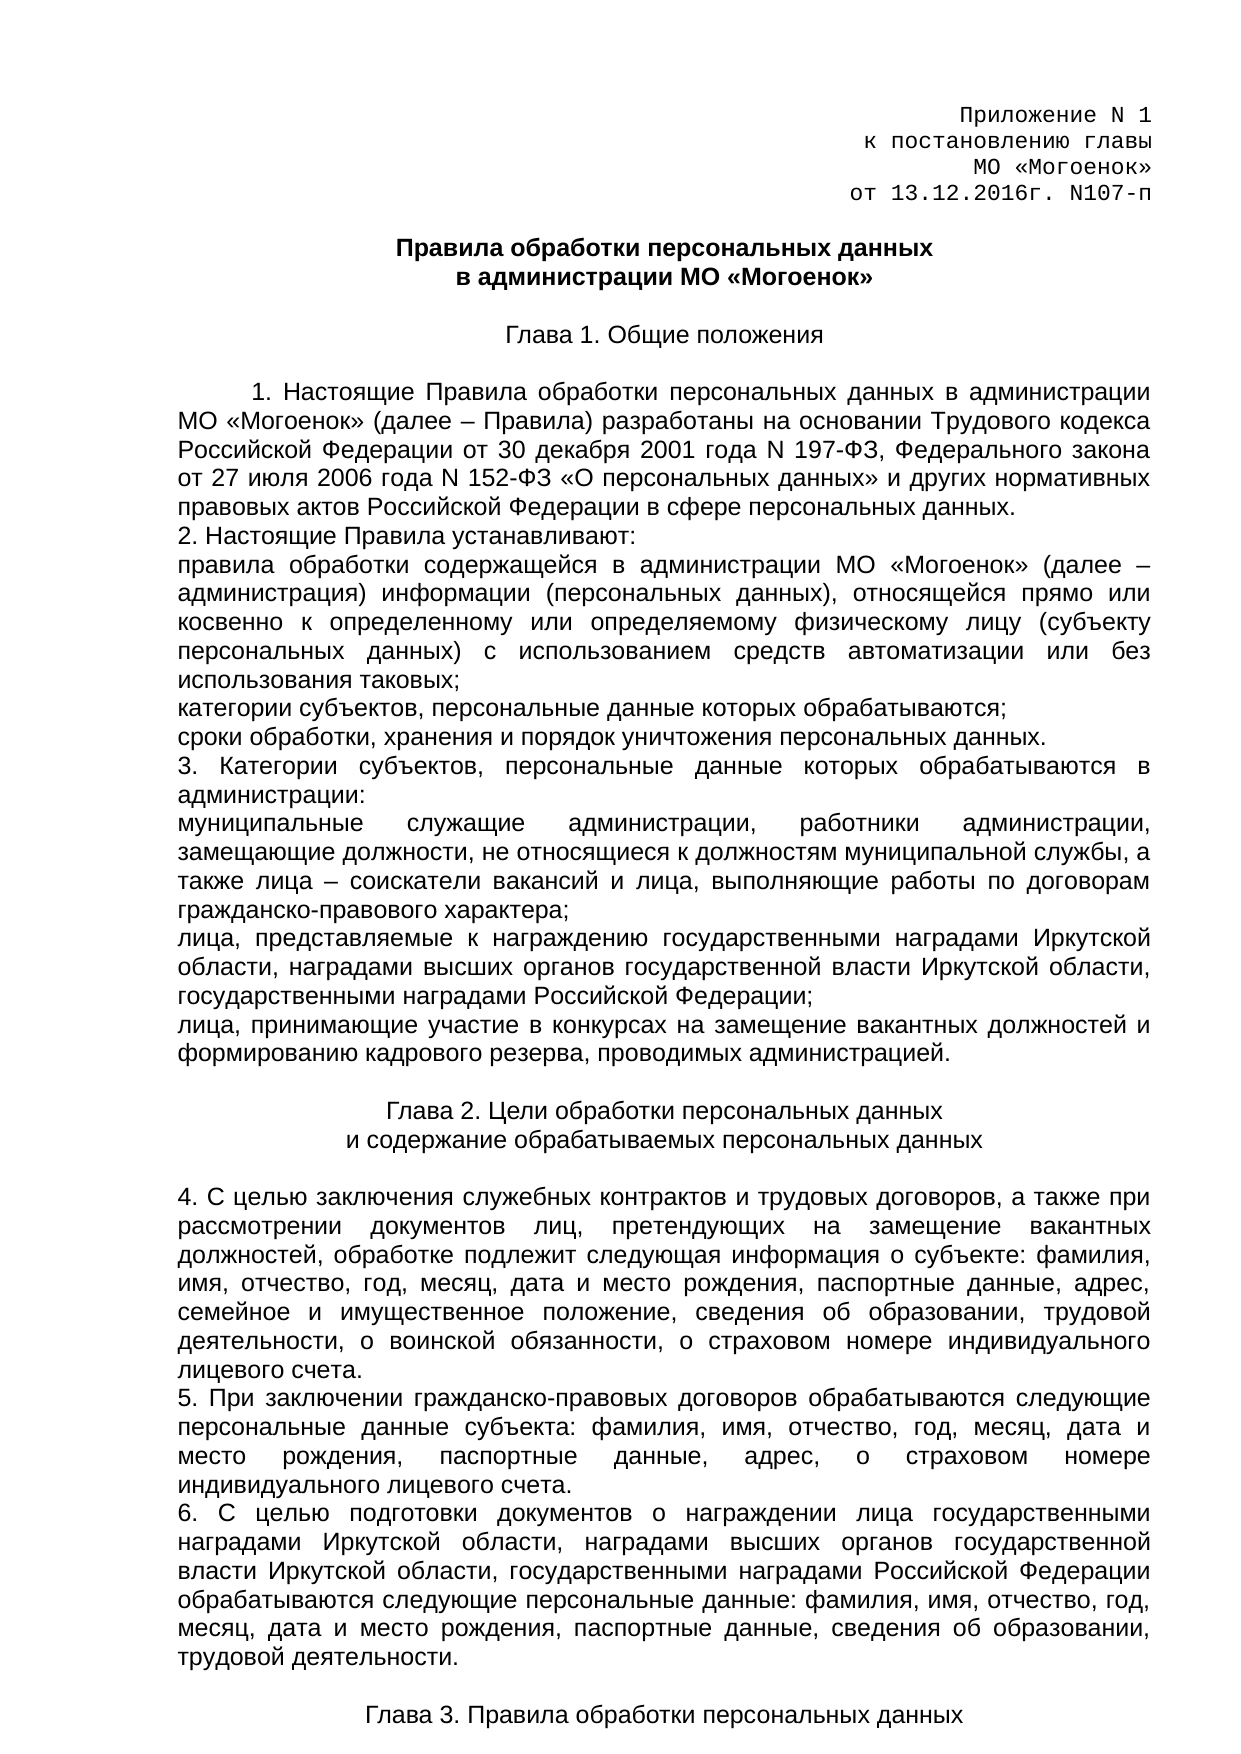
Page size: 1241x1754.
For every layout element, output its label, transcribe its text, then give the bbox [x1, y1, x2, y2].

text правила обработки содержащейся в администрации МО «Могоенок» (далее – администрация) информации (персональных данных), относящейся прямо или косвенно к определенному или определяемому физическому лицу (субъекту персональных данных) с использованием средств автоматизации или без использования таковых; [177, 550, 1152, 693]
text категории субъектов, персональные данные которых обрабатываются; [177, 693, 1152, 722]
text лица, принимающие участие в конкурсах на замещение вакантных должностей и формированию кадрового резерва, проводимых администрацией. [177, 1010, 1152, 1067]
text 4. С целью заключения служебных контрактов и трудовых договоров, а также при рассмотрении документов лиц, претендующих на замещение вакантных должностей, обработке подлежит следующая информация о субъекте: фамилия, имя, отчество, год, месяц, дата и место рождения, паспортные данные, адрес, семейное и имущественное положение, сведения об образовании, трудовой деятельности, о воинской обязанности, о страховом номере индивидуального лицевого счета. [177, 1182, 1152, 1383]
text лица, представляемые к награждению государственными наградами Иркутской области, наградами высших органов государственной власти Иркутской области, государственными наградами Российской Федерации; [177, 923, 1152, 1010]
text сроки обработки, хранения и порядок уничтожения персональных данных. [177, 722, 1152, 751]
text 3. Категории субъектов, персональные данные которых обрабатываются в администрации: [177, 751, 1152, 808]
text 2. Настоящие Правила устанавливают: [177, 521, 1152, 550]
text Приложение N 1 [177, 104, 1152, 130]
text Глава 2. Цели обработки персональных данных и содержание обрабатываемых персональных данных [177, 1096, 1152, 1153]
text 6. С целью подготовки документов о награждении лица государственными наградами Иркутской области, наградами высших органов государственной власти Иркутской области, государственными наградами Российской Федерации обрабатываются следующие персональные данные: фамилия, имя, отчество, год, месяц, дата и место рождения, паспортные данные, сведения об образовании, трудовой деятельности. [177, 1498, 1152, 1671]
text Глава 1. Общие положения [177, 320, 1152, 348]
text 5. При заключении гражданско-правовых договоров обрабатываются следующие персональные данные субъекта: фамилия, имя, отчество, год, месяц, дата и место рождения, паспортные данные, адрес, о страховом номере индивидуального лицевого счета. [177, 1383, 1152, 1498]
text муниципальные служащие администрации, работники администрации, замещающие должности, не относящиеся к должностям муниципальной службы, а также лица – соискатели вакансий и лица, выполняющие работы по договорам гражданско-правового характера; [177, 808, 1152, 923]
text к постановлению главы [177, 130, 1152, 156]
text Правила обработки персональных данных в администрации МО «Могоенок» [177, 233, 1152, 291]
text Глава 3. Правила обработки персональных данных [177, 1700, 1152, 1728]
text от 13.12.2016г. N107-п [177, 182, 1152, 207]
text 1. Настоящие Правила обработки персональных данных в администрации МО «Могоенок» (далее – Правила) разработаны на основании Трудового кодекса Российской Федерации от 30 декабря 2001 года N 197-ФЗ, Федерального закона от 27 июля 2006 года N 152-ФЗ «О персональных данных» и других нормативных правовых актов Российской Федерации в сфере персональных данных. [177, 377, 1152, 521]
text МО «Могоенок» [177, 156, 1152, 182]
